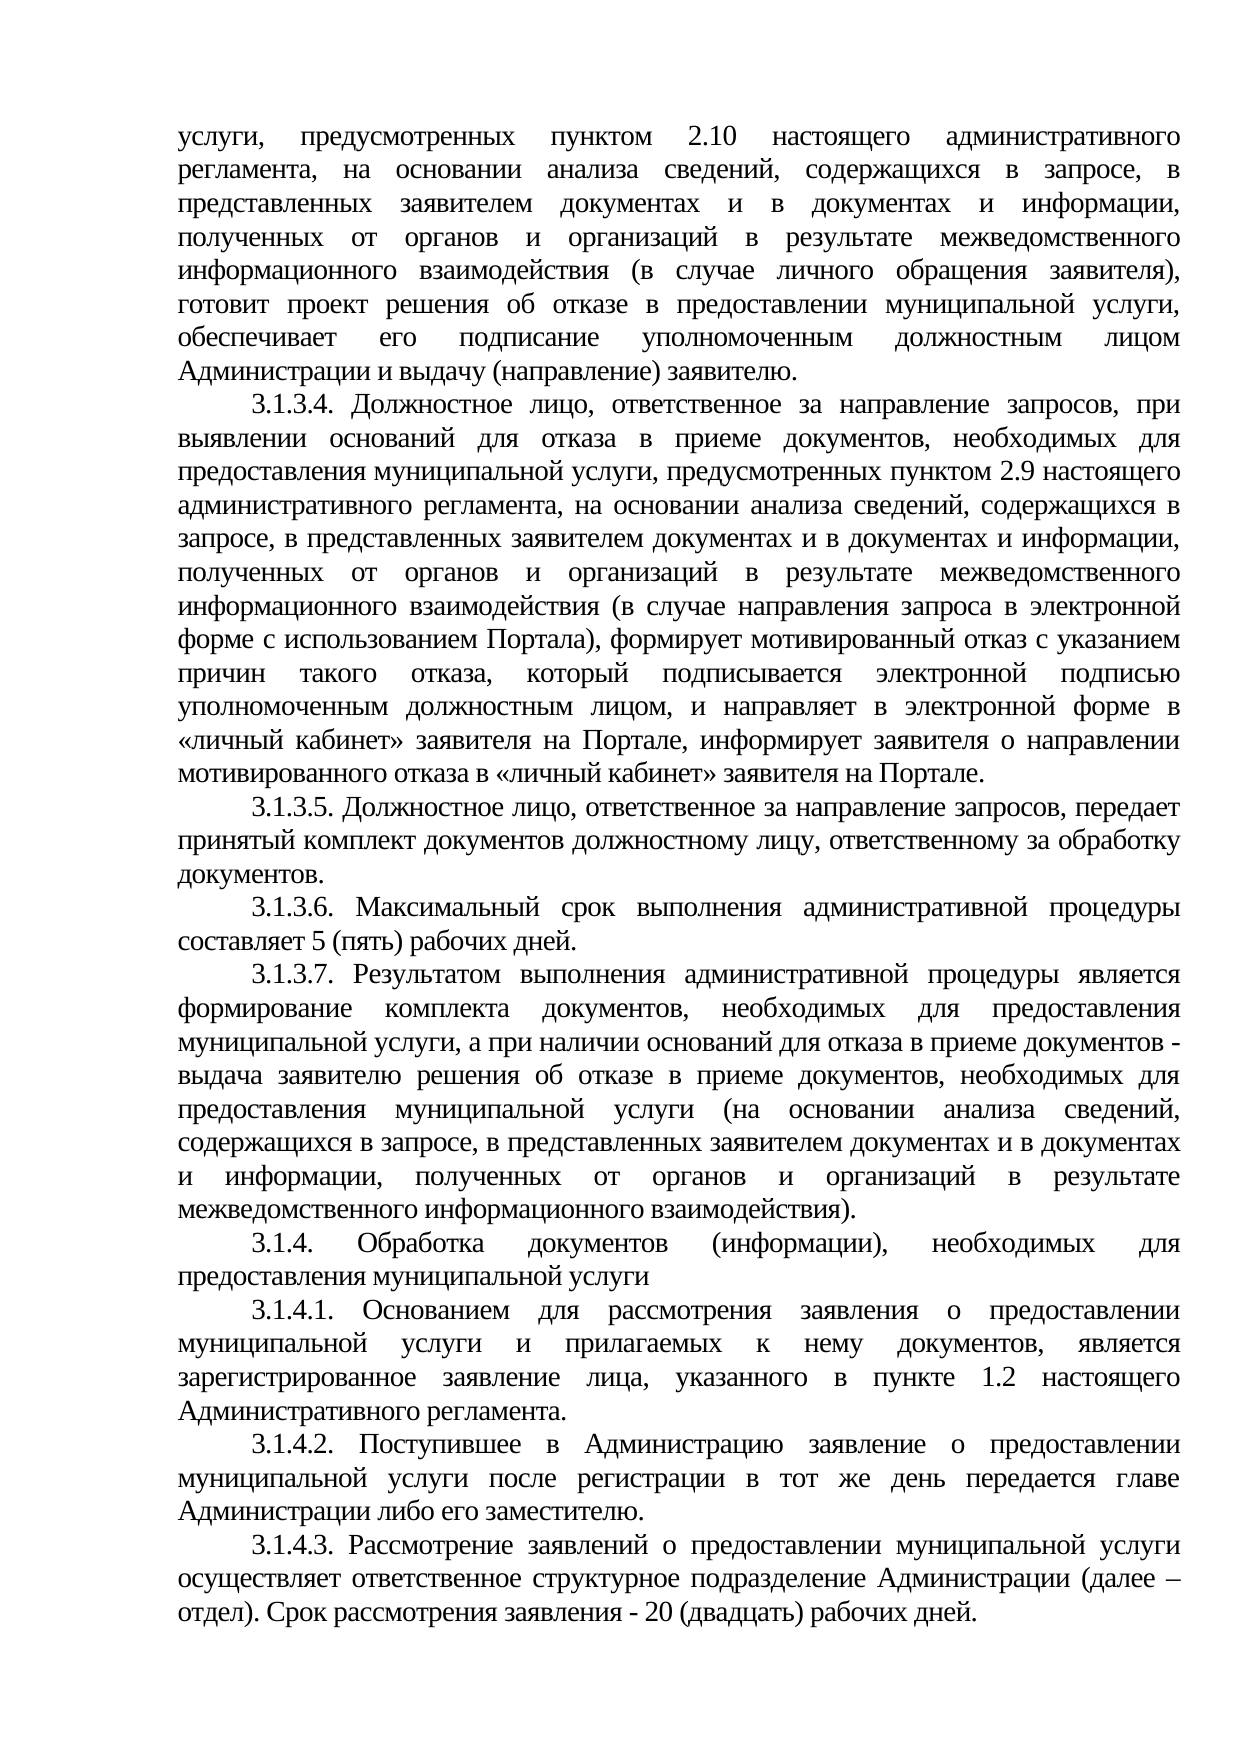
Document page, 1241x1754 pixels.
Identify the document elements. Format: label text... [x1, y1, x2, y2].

text 3.1.4.2. Поступившее в Администрацию заявление о предоставлении муниципальной услуги после регистрации в тот же день передается главе Администрации либо его заместителю. [177, 1426, 1181, 1527]
text 3.1.3.7. Результатом выполнения административной процедуры является формирование комплекта документов, необходимых для предоставления муниципальной услуги, а при наличии оснований для отказа в приеме документов - выдача заявителю решения об отказе в приеме документов, необходимых для предоставления муниципальной услуги (на основании анализа сведений, содержащихся в запросе, в представленных заявителем документах и в документах и информации, полученных от органов и организаций в результате межведомственного информационного взаимодействия). [177, 957, 1181, 1225]
text 3.1.4. Обработка документов (информации), необходимых для предоставления муниципальной услуги [177, 1225, 1181, 1292]
text 3.1.3.6. Максимальный срок выполнения административной процедуры составляет 5 (пять) рабочих дней. [177, 889, 1181, 957]
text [177, 118, 1181, 386]
text 3.1.3.4. Должностное лицо, ответственное за направление запросов, при выявлении оснований для отказа в приеме документов, необходимых для предоставления муниципальной услуги, предусмотренных пунктом 2.9 настоящего административного регламента, на основании анализа сведений, содержащихся в запросе, в представленных заявителем документах и в документах и информации, полученных от органов и организаций в результате межведомственного информационного взаимодействия (в случае направления запроса в электронной форме с использованием Портала), формирует мотивированный отказ с указанием причин такого отказа, который подписывается электронной подписью уполномоченным должностным лицом, и направляет в электронной форме в «личный кабинет» заявителя на Портале, информирует заявителя о направлении мотивированного отказа в «личный кабинет» заявителя на Портале. [177, 386, 1181, 789]
text 3.1.4.1. Основанием для рассмотрения заявления о предоставлении муниципальной услуги и прилагаемых к нему документов, является зарегистрированное заявление лица, указанного в пункте 1.2 настоящего Административного регламента. [177, 1292, 1181, 1426]
text 3.1.3.5. Должностное лицо, ответственное за направление запросов, передает принятый комплект документов должностному лицу, ответственному за обработку документов. [177, 789, 1181, 889]
text 3.1.4.3. Рассмотрение заявлений о предоставлении муниципальной услуги осуществляет ответственное структурное подразделение Администрации (далее – отдел). Срок рассмотрения заявления - 20 (двадцать) рабочих дней. [177, 1527, 1181, 1627]
